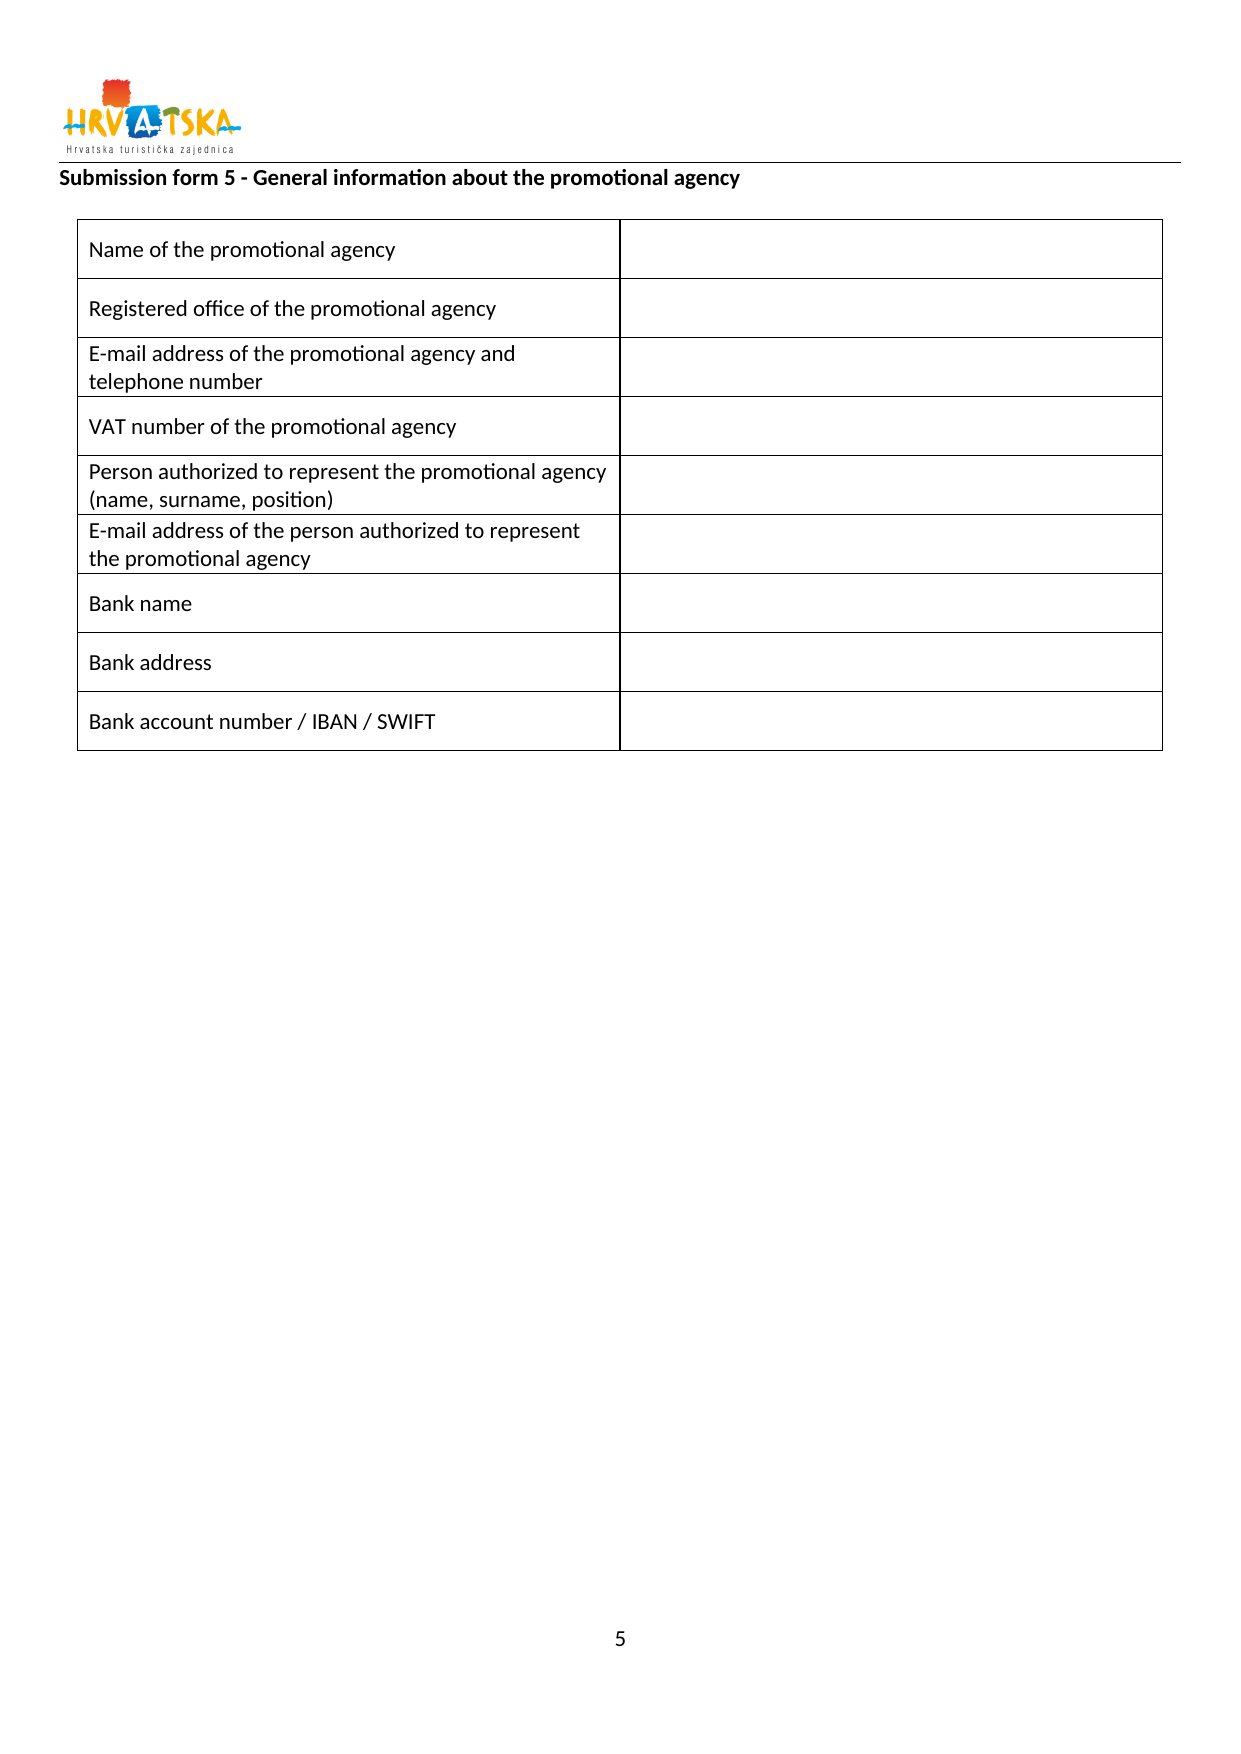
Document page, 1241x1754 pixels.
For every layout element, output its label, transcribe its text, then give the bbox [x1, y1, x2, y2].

table_cell Bank name [78, 574, 619, 632]
picture [59, 73, 246, 160]
table_cell VAT number of the promotional agency [78, 397, 619, 455]
text Submission form 5 - General information about the promotional agency [59, 163, 1181, 191]
table_cell Registered office of the promotional agency [78, 279, 619, 337]
table_header [621, 220, 1162, 278]
table_cell Bank account number / IBAN / SWIFT [78, 692, 619, 750]
table_cell [621, 515, 1162, 573]
table_cell Bank address [78, 633, 619, 691]
table_cell [621, 397, 1162, 455]
table_cell E-mail address of the person authorized to represent the promotional agency [78, 515, 619, 573]
table_cell [621, 633, 1162, 691]
table_header Name of the promotional agency [78, 220, 619, 278]
table_cell [621, 338, 1162, 396]
table_cell Person authorized to represent the promotional agency (name, surname, position) [78, 456, 619, 514]
table_cell E-mail address of the promotional agency and telephone number [78, 338, 619, 396]
table_cell [621, 692, 1162, 750]
table_cell [621, 279, 1162, 337]
table_cell [621, 574, 1162, 632]
table_cell [621, 456, 1162, 514]
